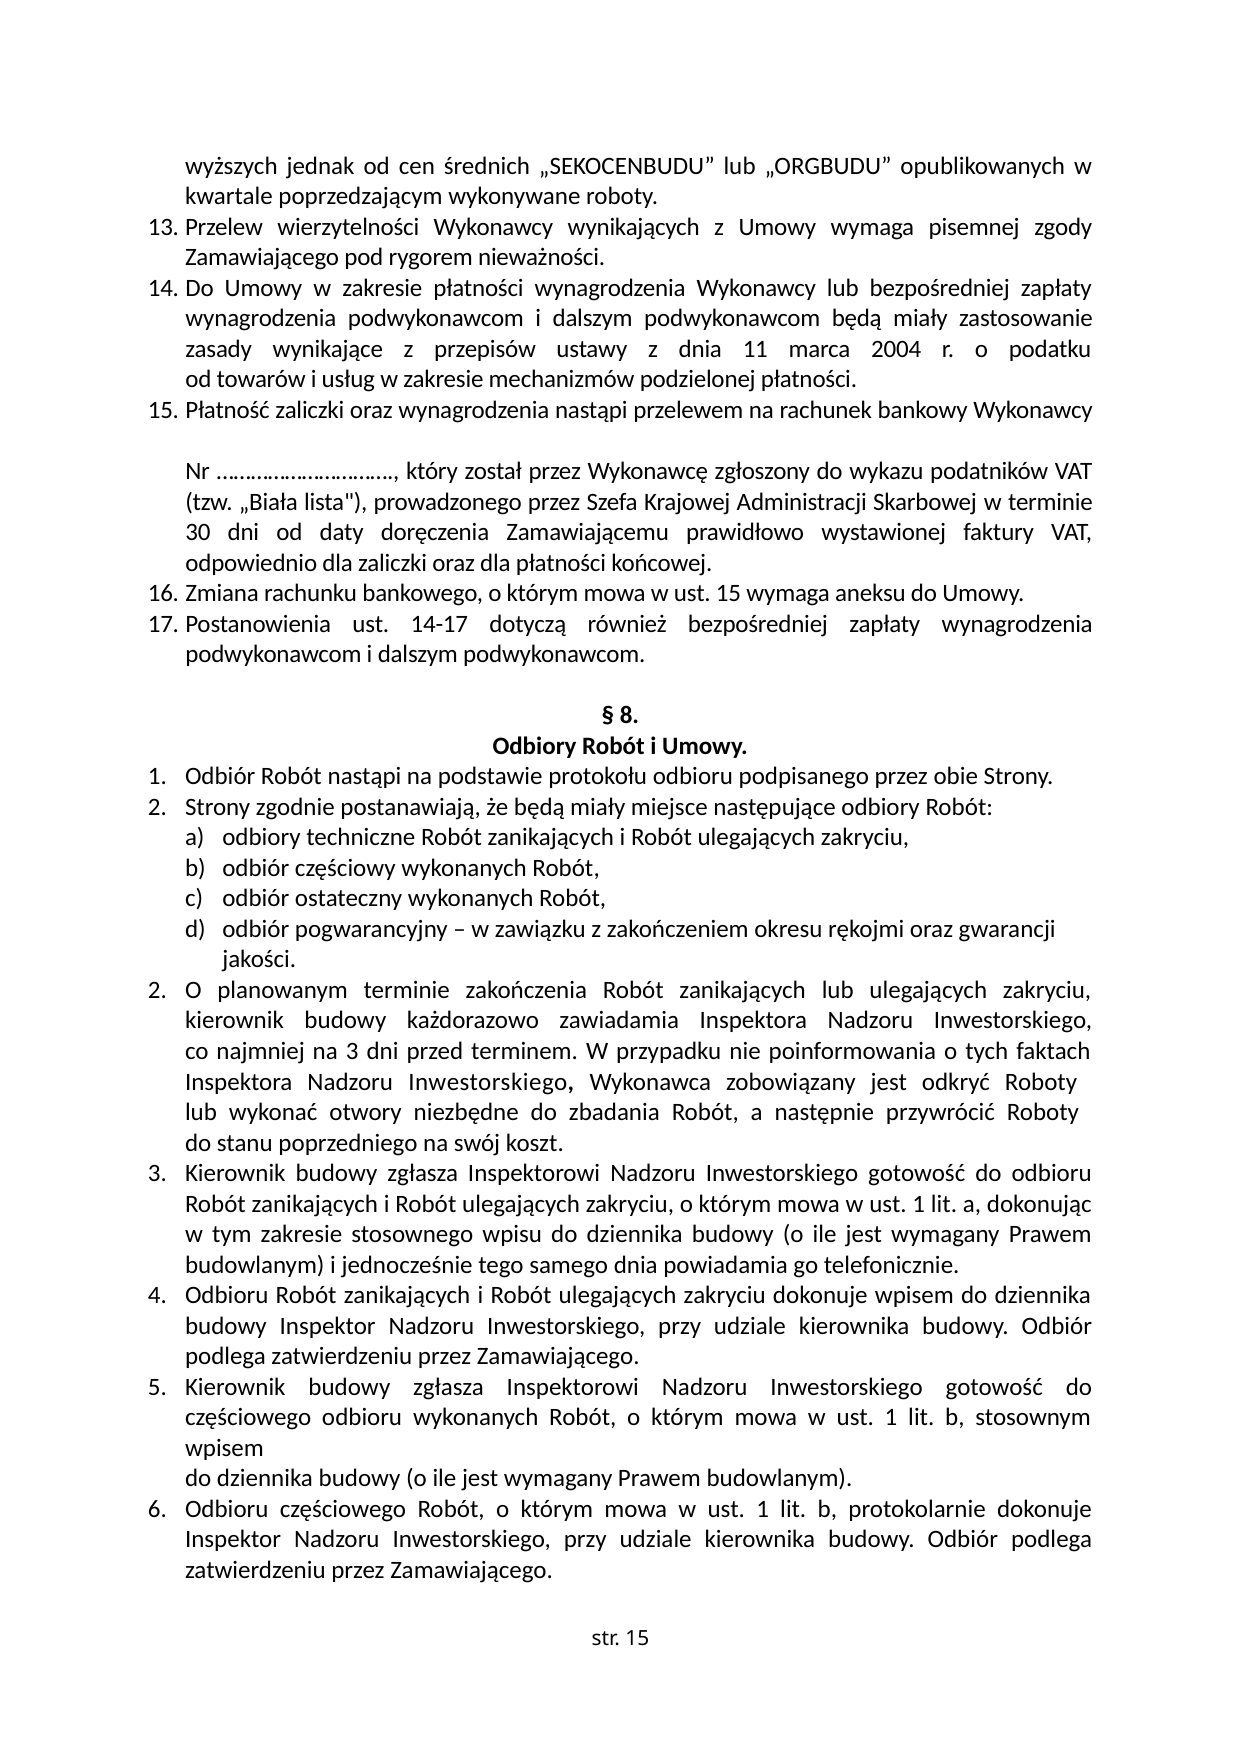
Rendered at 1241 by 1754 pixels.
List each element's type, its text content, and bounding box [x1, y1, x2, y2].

list Zmiana rachunku bankowego, o którym mowa w ust. 15 wymaga aneksu do Umowy. [148, 577, 1093, 608]
list Kierownik budowy zgłasza Inspektorowi Nadzoru Inwestorskiego gotowość do odbioru Robót zanikających i Robót ulegających zakryciu, o którym mowa w ust. 1 lit. a, dokonując w tym zakresie stosownego wpisu do dziennika budowy (o ile jest wymagany Prawem budowlanym) i jednocześnie tego samego dnia powiadamia go telefonicznie. [148, 1157, 1093, 1279]
list Płatność zaliczki oraz wynagrodzenia nastąpi przelewem na rachunek bankowy Wykonawcy Nr …………………………., który został przez Wykonawcę zgłoszony do wykazu podatników VAT (tzw. „Biała lista"), prowadzonego przez Szefa Krajowej Administracji Skarbowej w terminie 30 dni od daty doręczenia Zamawiającemu prawidłowo wystawionej faktury VAT, odpowiednio dla zaliczki oraz dla płatności końcowej. [148, 394, 1093, 577]
list odbiór pogwarancyjny – w zawiązku z zakończeniem okresu rękojmi oraz gwarancji jakości. [185, 913, 1093, 974]
list Odbioru Robót zanikających i Robót ulegających zakryciu dokonuje wpisem do dziennika budowy Inspektor Nadzoru Inwestorskiego, przy udziale kierownika budowy. Odbiór podlega zatwierdzeniu przez Zamawiającego. [148, 1279, 1093, 1371]
list Do Umowy w zakresie płatności wynagrodzenia Wykonawcy lub bezpośredniej zapłaty wynagrodzenia podwykonawcom i dalszym podwykonawcom będą miały zastosowanie zasady wynikające z przepisów ustawy z dnia 11 marca 2004 r. o podatku od towarów i usług w zakresie mechanizmów podzielonej płatności. [148, 272, 1093, 394]
list Odbiór Robót nastąpi na podstawie protokołu odbioru podpisanego przez obie Strony. [148, 760, 1093, 791]
text § 8. [148, 699, 1093, 730]
list Przelew wierzytelności Wykonawcy wynikających z Umowy wymaga pisemnej zgody Zamawiającego pod rygorem nieważności. [148, 211, 1093, 272]
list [148, 150, 1093, 211]
list odbiór częściowy wykonanych Robót, [185, 852, 1093, 882]
list Postanowienia ust. 14-17 dotyczą również bezpośredniej zapłaty wynagrodzenia podwykonawcom i dalszym podwykonawcom. [148, 608, 1093, 669]
list Odbioru częściowego Robót, o którym mowa w ust. 1 lit. b, protokolarnie dokonuje Inspektor Nadzoru Inwestorskiego, przy udziale kierownika budowy. Odbiór podlega zatwierdzeniu przez Zamawiającego. [148, 1493, 1093, 1584]
list Strony zgodnie postanawiają, że będą miały miejsce następujące odbiory Robót: [148, 791, 1093, 821]
subtitle Odbiory Robót i Umowy. [148, 730, 1093, 760]
list odbiory techniczne Robót zanikających i Robót ulegających zakryciu, [185, 821, 1093, 852]
list Kierownik budowy zgłasza Inspektorowi Nadzoru Inwestorskiego gotowość do częściowego odbioru wykonanych Robót, o którym mowa w ust. 1 lit. b, stosownym wpisem do dziennika budowy (o ile jest wymagany Prawem budowlanym). [148, 1371, 1093, 1493]
list O planowanym terminie zakończenia Robót zanikających lub ulegających zakryciu, kierownik budowy każdorazowo zawiadamia Inspektora Nadzoru Inwestorskiego, co najmniej na 3 dni przed terminem. W przypadku nie poinformowania o tych faktach Inspektora Nadzoru Inwestorskiego, Wykonawca zobowiązany jest odkryć Roboty lub wykonać otwory niezbędne do zbadania Robót, a następnie przywrócić Roboty do stanu poprzedniego na swój koszt. [148, 974, 1093, 1157]
list odbiór ostateczny wykonanych Robót, [185, 882, 1093, 913]
